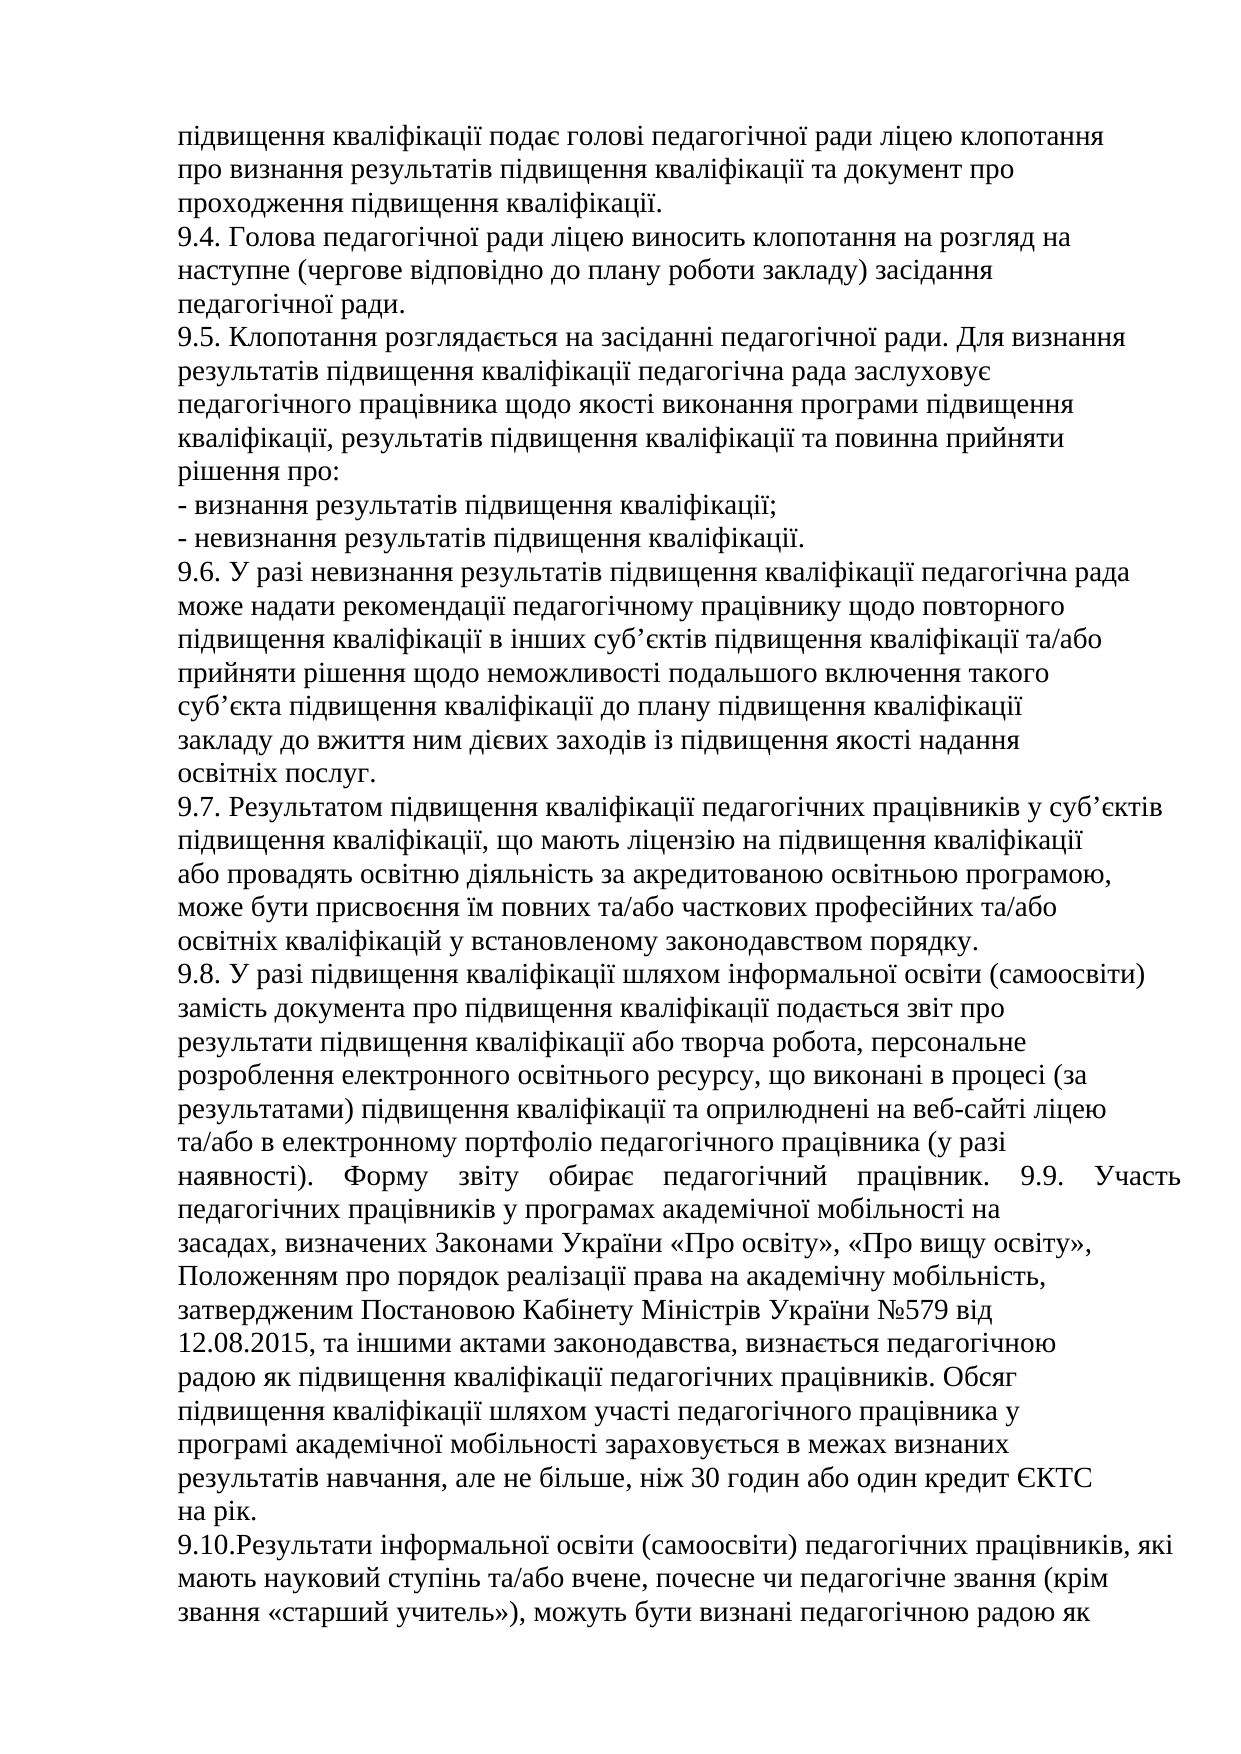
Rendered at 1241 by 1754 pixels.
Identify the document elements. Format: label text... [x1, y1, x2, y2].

text 9.6. У разі невизнання результатів підвищення кваліфікації педагогічна рада [177, 554, 1181, 588]
text 12.08.2015, та іншими актами законодавства, визнається педагогічною [177, 1326, 1181, 1359]
text рішення про: [177, 453, 1181, 487]
text підвищення кваліфікації в інших суб’єктів підвищення кваліфікації та/або [177, 621, 1181, 655]
text програмі академічної мобільності зараховується в межах визнаних [177, 1426, 1181, 1460]
text прийняти рішення щодо неможливості подальшого включення такого [177, 655, 1181, 688]
text 9.5. Клопотання розглядається на засіданні педагогічної ради. Для визнання [177, 319, 1181, 353]
text затвердженим Постановою Кабінету Міністрів України №579 від [177, 1292, 1181, 1326]
text кваліфікації, результатів підвищення кваліфікації та повинна прийняти [177, 420, 1181, 453]
text - визнання результатів підвищення кваліфікації; [177, 487, 1181, 521]
text освітніх кваліфікацій у встановленому законодавством порядку. [177, 923, 1181, 957]
text або провадять освітню діяльність за акредитованою освітньою програмою, [177, 856, 1181, 889]
text про визнання результатів підвищення кваліфікації та документ про [177, 152, 1181, 185]
text результатів підвищення кваліфікації педагогічна рада заслуховує [177, 353, 1181, 386]
text - невизнання результатів підвищення кваліфікації. [177, 521, 1181, 554]
text радою як підвищення кваліфікації педагогічних працівників. Обсяг [177, 1359, 1181, 1393]
text на рік. [177, 1493, 1181, 1527]
text проходження підвищення кваліфікації. [177, 185, 1181, 219]
text підвищення кваліфікації шляхом участі педагогічного працівника у [177, 1393, 1181, 1426]
text закладу до вжиття ним дієвих заходів із підвищення якості надання [177, 722, 1181, 755]
text результатів навчання, але не більше, ніж 30 годин або один кредит ЄКТС [177, 1460, 1181, 1493]
text педагогічної ради. [177, 286, 1181, 319]
text 9.10.Результати інформальної освіти (самоосвіти) педагогічних працівників, які [177, 1527, 1181, 1560]
text 9.8. У разі підвищення кваліфікації шляхом інформальної освіти (самоосвіти) [177, 957, 1181, 990]
text може надати рекомендації педагогічному працівнику щодо повторного [177, 588, 1181, 621]
text Положенням про порядок реалізації права на академічну мобільність, [177, 1258, 1181, 1292]
text суб’єкта підвищення кваліфікації до плану підвищення кваліфікації [177, 688, 1181, 722]
text підвищення кваліфікації подає голові педагогічної ради ліцею клопотання [177, 118, 1181, 152]
text результатами) підвищення кваліфікації та оприлюднені на веб-сайті ліцею [177, 1091, 1181, 1124]
text підвищення кваліфікації, що мають ліцензію на підвищення кваліфікації [177, 822, 1181, 856]
text розроблення електронного освітнього ресурсу, що виконані в процесі (за [177, 1057, 1181, 1091]
text засадах, визначених Законами України «Про освіту», «Про вищу освіту», [177, 1225, 1181, 1258]
text та/або в електронному портфоліо педагогічного працівника (у разі [177, 1124, 1181, 1158]
text наявності). Форму звіту обирає педагогічний працівник. 9.9. Участь педагогічних працівників у програмах академічної мобільності на [177, 1158, 1181, 1225]
text може бути присвоєння їм повних та/або часткових професійних та/або [177, 889, 1181, 923]
text результати підвищення кваліфікації або творча робота, персональне [177, 1024, 1181, 1057]
text 9.7. Результатом підвищення кваліфікації педагогічних працівників у суб’єктів [177, 789, 1181, 822]
text педагогічного працівника щодо якості виконання програми підвищення [177, 386, 1181, 420]
text наступне (чергове відповідно до плану роботи закладу) засідання [177, 252, 1181, 286]
text 9.4. Голова педагогічної ради ліцею виносить клопотання на розгляд на [177, 219, 1181, 252]
text мають науковий ступінь та/або вчене, почесне чи педагогічне звання (крім [177, 1560, 1181, 1594]
text освітніх послуг. [177, 755, 1181, 789]
text замість документа про підвищення кваліфікації подається звіт про [177, 990, 1181, 1024]
text звання «старший учитель»), можуть бути визнані педагогічною радою як [177, 1594, 1181, 1627]
